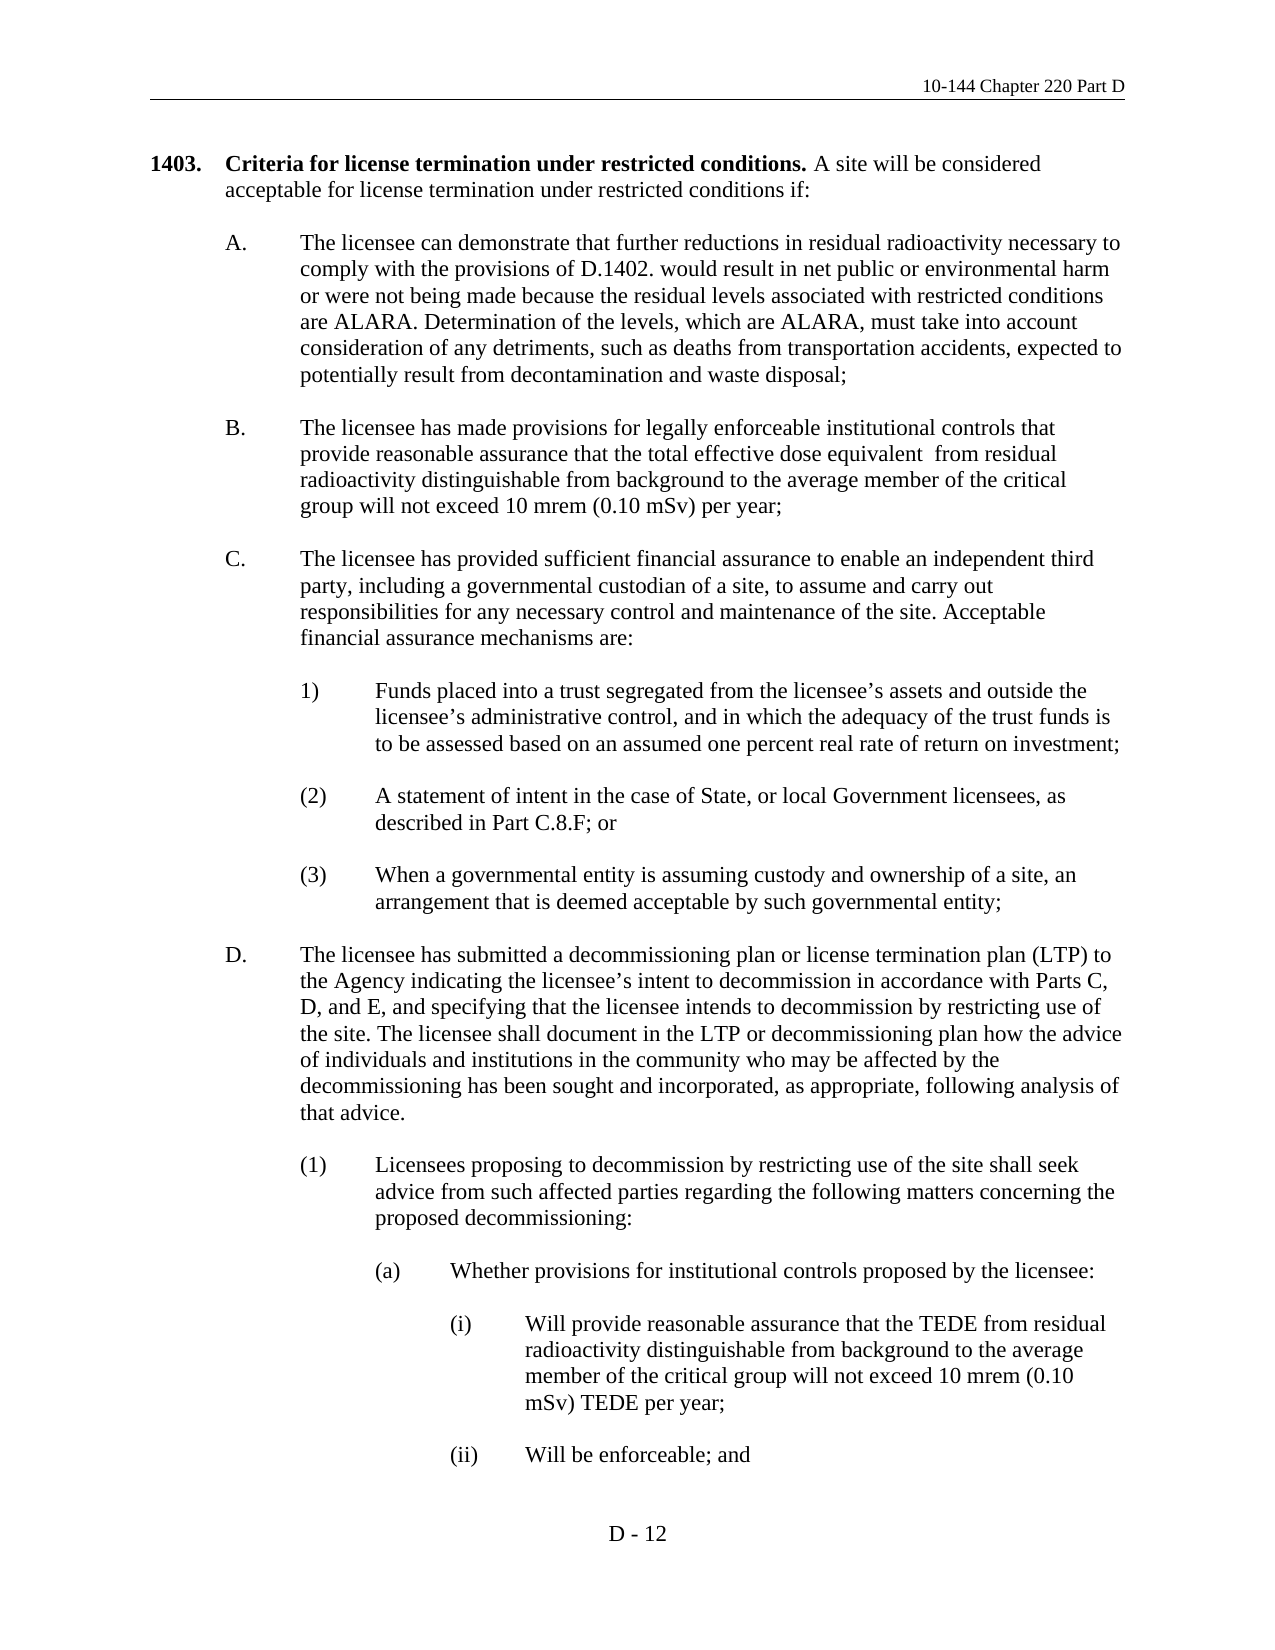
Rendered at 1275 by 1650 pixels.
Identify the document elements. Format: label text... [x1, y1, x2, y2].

text (3) When a governmental entity is assuming custody and ownership of a site, an arrangement that is deemed acceptable by such governmental entity; [300, 862, 1125, 914]
text C. The licensee has provided sufficient financial assurance to enable an independent third party, including a governmental custodian of a site, to assume and carry out responsibilities for any necessary control and maintenance of the site. Acceptable financial assurance mechanisms are: [225, 545, 1125, 651]
text D. The licensee has submitted a decommissioning plan or license termination plan (LTP) to the Agency indicating the licensee’s intent to decommission in accordance with Parts C, D, and E, and specifying that the licensee intends to decommission by restricting use of the site. The licensee shall document in the LTP or decommissioning plan how the advice of individuals and institutions in the community who may be affected by the decommissioning has been sought and incorporated, as appropriate, following analysis of that advice. [225, 941, 1125, 1125]
text (2) A statement of intent in the case of State, or local Government licensees, as described in Part C.8.F; or [300, 782, 1125, 835]
text (i) Will provide reasonable assurance that the TEDE from residual radioactivity distinguishable from background to the average member of the critical group will not exceed 10 mrem (0.10 mSv) TEDE per year; [450, 1309, 1125, 1415]
text A. The licensee can demonstrate that further reductions in residual radioactivity necessary to comply with the provisions of D.1402. would result in net public or environmental harm or were not being made because the residual levels associated with restricted conditions are ALARA. Determination of the levels, which are ALARA, must take into account consideration of any detriments, such as deaths from transportation accidents, expected to potentially result from decontamination and waste disposal; [225, 229, 1125, 387]
text 1) Funds placed into a trust segregated from the licensee’s assets and outside the licensee’s administrative control, and in which the adequacy of the trust funds is to be assessed based on an assumed one percent real rate of return on investment; [300, 677, 1125, 756]
text 1403. Criteria for license termination under restricted conditions. A site will be considered acceptable for license termination under restricted conditions if: [150, 150, 1125, 203]
text (1) Licensees proposing to decommission by restricting use of the site shall seek advice from such affected parties regarding the following matters concerning the proposed decommissioning: [300, 1151, 1125, 1231]
text B. The licensee has made provisions for legally enforceable institutional controls that provide reasonable assurance that the total effective dose equivalent from residual radioactivity distinguishable from background to the average member of the critical group will not exceed 10 mrem (0.10 mSv) per year; [225, 413, 1125, 519]
text (ii) Will be enforceable; and [450, 1441, 1125, 1468]
text (a) Whether provisions for institutional controls proposed by the licensee: [300, 1257, 1125, 1283]
